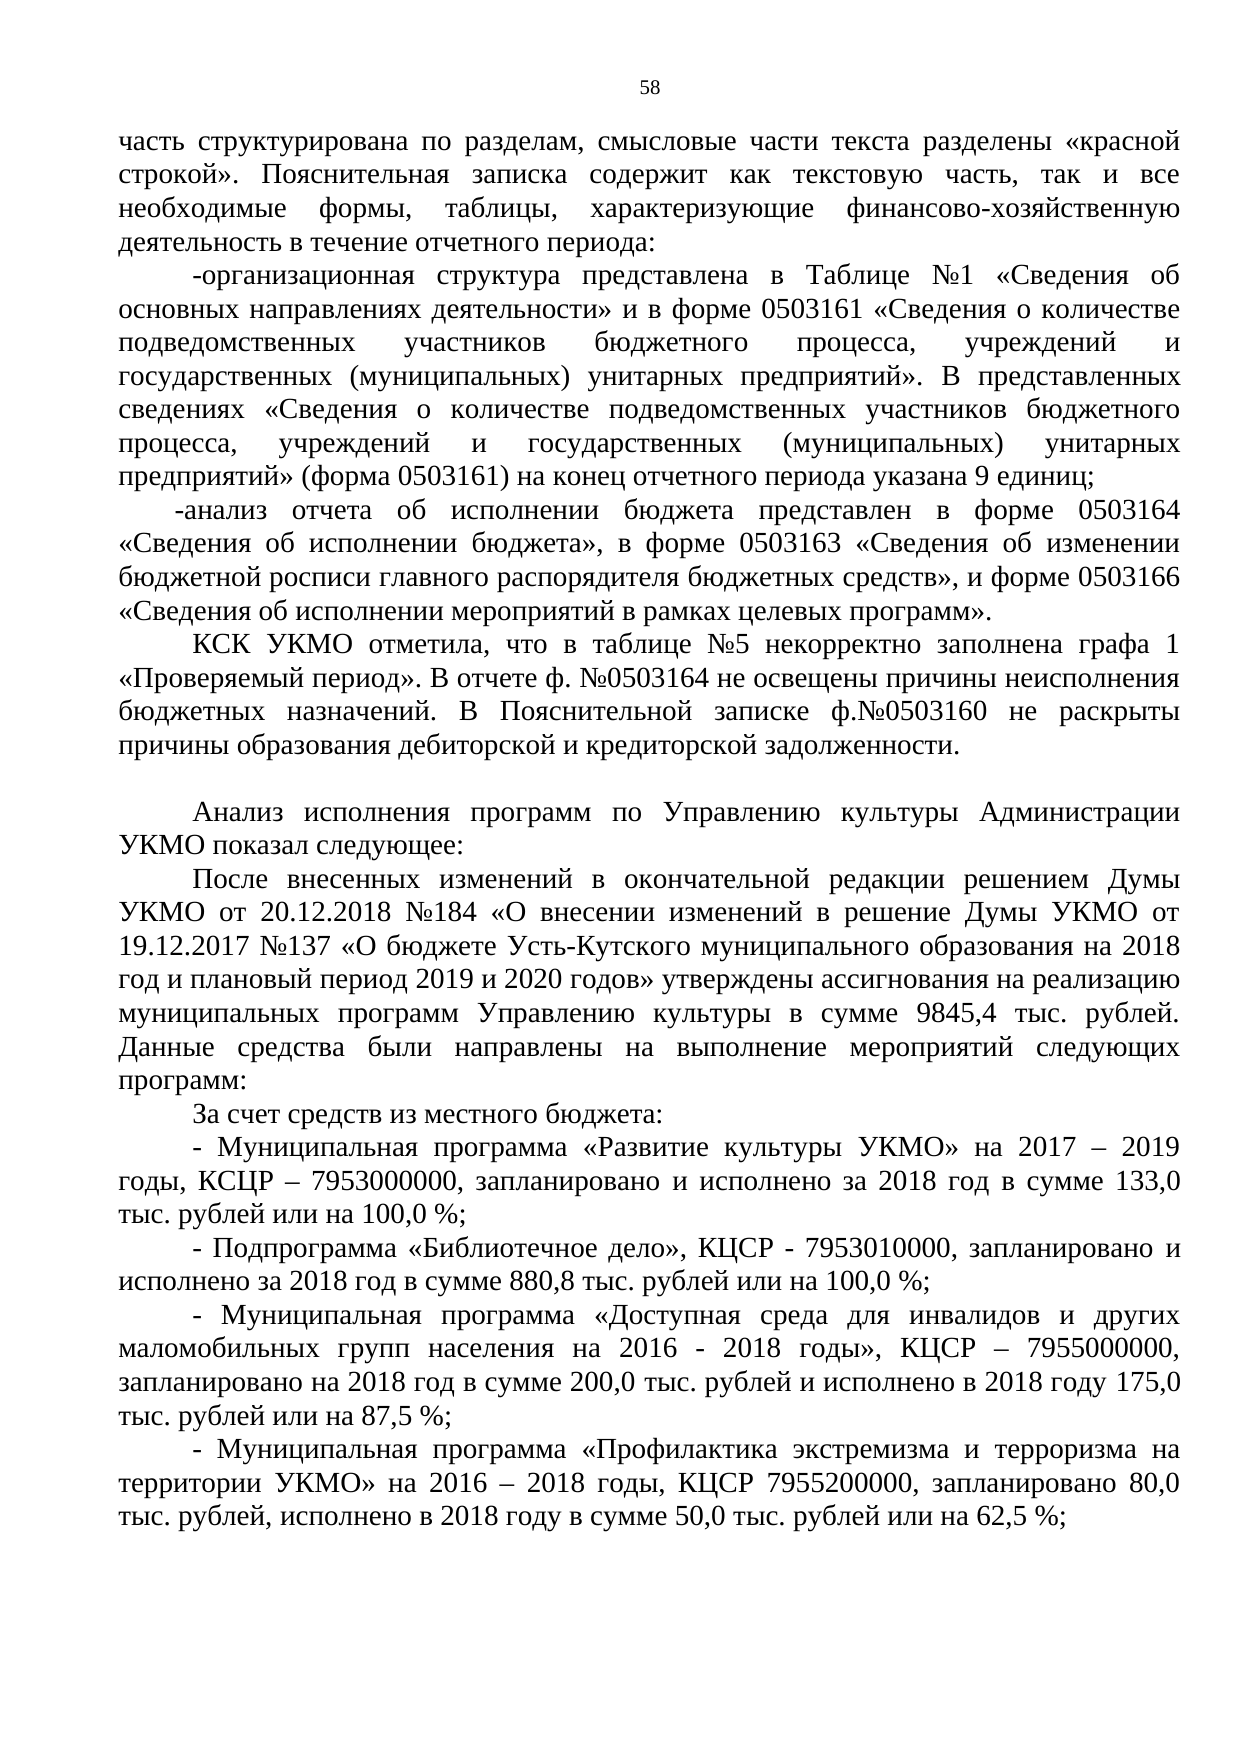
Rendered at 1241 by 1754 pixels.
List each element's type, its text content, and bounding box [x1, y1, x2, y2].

text - Подпрограмма «Библиотечное дело», КЦСР - 7953010000, запланировано и исполнено за 2018 год в сумме 880,8 тыс. рублей или на 100,0 %; [118, 1230, 1181, 1297]
text За счет средств из местного бюджета: [118, 1096, 1181, 1129]
text -анализ отчета об исполнении бюджета представлен в форме 0503164 «Сведения об исполнении бюджета», в форме 0503163 «Сведения об изменении бюджетной росписи главного распорядителя бюджетных средств», и форме 0503166 «Сведения об исполнении мероприятий в рамках целевых программ». [118, 492, 1181, 626]
text - Муниципальная программа «Доступная среда для инвалидов и других маломобильных групп населения на 2016 - 2018 годы», КЦСР – 7955000000, запланировано на 2018 год в сумме 200,0 тыс. рублей и исполнено в 2018 году 175,0 тыс. рублей или на 87,5 %; [118, 1297, 1181, 1431]
text КСК УКМО отметила, что в таблице №5 некорректно заполнена графа 1 «Проверяемый период». В отчете ф. №0503164 не освещены причины неисполнения бюджетных назначений. В Пояснительной записке ф.№0503160 не раскрыты причины образования дебиторской и кредиторской задолженности. [118, 626, 1181, 760]
text - Муниципальная программа «Профилактика экстремизма и терроризма на территории УКМО» на 2016 – 2018 годы, КЦСР 7955200000, запланировано 80,0 тыс. рублей, исполнено в 2018 году в сумме 50,0 тыс. рублей или на 62,5 %; [118, 1431, 1181, 1532]
text Анализ исполнения программ по Управлению культуры Администрации УКМО показал следующее: [118, 794, 1181, 861]
text - Муниципальная программа «Развитие культуры УКМО» на 2017 – 2019 годы, КСЦР – 7953000000, запланировано и исполнено за 2018 год в сумме 133,0 тыс. рублей или на 100,0 %; [118, 1129, 1181, 1230]
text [118, 123, 1181, 257]
text После внесенных изменений в окончательной редакции решением Думы УКМО от 20.12.2018 №184 «О внесении изменений в решение Думы УКМО от 19.12.2017 №137 «О бюджете Усть-Кутского муниципального образования на 2018 год и плановый период 2019 и 2020 годов» утверждены ассигнования на реализацию муниципальных программ Управлению культуры в сумме 9845,4 тыс. рублей. Данные средства были направлены на выполнение мероприятий следующих программ: [118, 861, 1181, 1096]
text -организационная структура представлена в Таблице №1 «Сведения об основных направлениях деятельности» и в форме 0503161 «Сведения о количестве подведомственных участников бюджетного процесса, учреждений и государственных (муниципальных) унитарных предприятий». В представленных сведениях «Сведения о количестве подведомственных участников бюджетного процесса, учреждений и государственных (муниципальных) унитарных предприятий» (форма 0503161) на конец отчетного периода указана 9 единиц; [118, 257, 1181, 492]
